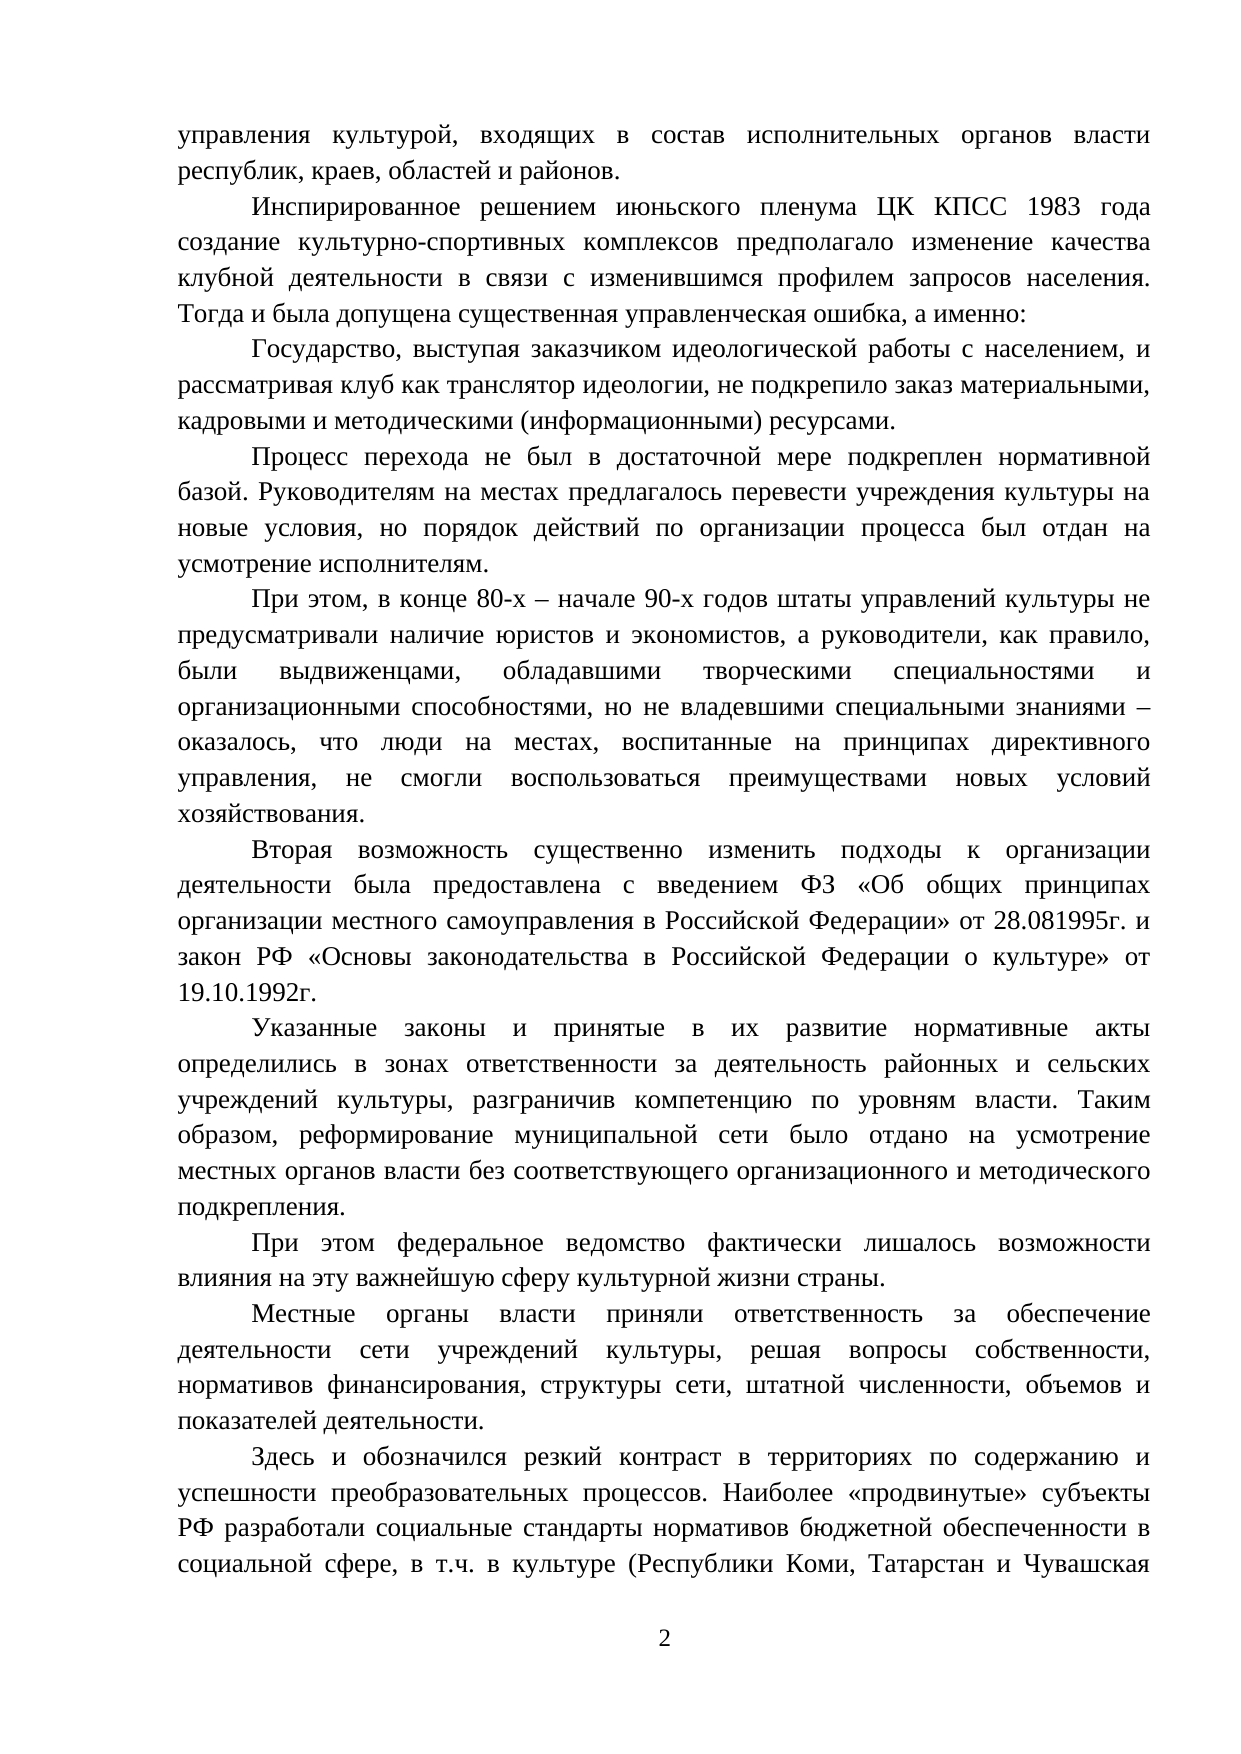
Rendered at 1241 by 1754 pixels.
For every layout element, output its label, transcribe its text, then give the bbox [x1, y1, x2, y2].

text Инспирированное решением июньского пленума ЦК КПСС 1983 года создание культурно-спортивных комплексов предполагало изменение качества клубной деятельности в связи с изменившимся профилем запросов населения. Тогда и была допущена существенная управленческая ошибка, а именно: [177, 189, 1152, 328]
text Местные органы власти приняли ответственность за обеспечение деятельности сети учреждений культуры, решая вопросы собственности, нормативов финансирования, структуры сети, штатной численности, объемов и показателей деятельности. [177, 1297, 1152, 1436]
text Процесс перехода не был в достаточной мере подкреплен нормативной базой. Руководителям на местах предлагалось перевести учреждения культуры на новые условия, но порядок действий по организации процесса был отдан на усмотрение исполнителям. [177, 440, 1152, 578]
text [177, 1440, 1152, 1578]
text Указанные законы и принятые в их развитие нормативные акты определились в зонах ответственности за деятельность районных и сельских учреждений культуры, разграничив компетенцию по уровням власти. Таким образом, реформирование муниципальной сети было отдано на усмотрение местных органов власти без соответствующего организационного и методического подкрепления. [177, 1011, 1152, 1221]
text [177, 118, 1152, 185]
text При этом, в конце 80-х – начале 90-х годов штаты управлений культуры не предусматривали наличие юристов и экономистов, а руководители, как правило, были выдвиженцами, обладавшими творческими специальностями и организационными способностями, но не владевшими специальными знаниями – оказалось, что люди на местах, воспитанные на принципах директивного управления, не смогли воспользоваться преимуществами новых условий хозяйствования. [177, 583, 1152, 828]
text При этом федеральное ведомство фактически лишалось возможности влияния на эту важнейшую сферу культурной жизни страны. [177, 1226, 1152, 1293]
text Вторая возможность существенно изменить подходы к организации деятельности была предоставлена с введением ФЗ «Об общих принципах организации местного самоуправления в Российской Федерации» от 28.081995г. и закон РФ «Основы законодательства в Российской Федерации о культуре» от 19.10.1992г. [177, 833, 1152, 1007]
text Государство, выступая заказчиком идеологической работы с населением, и рассматривая клуб как транслятор идеологии, не подкрепило заказ материальными, кадровыми и методическими (информационными) ресурсами. [177, 332, 1152, 435]
